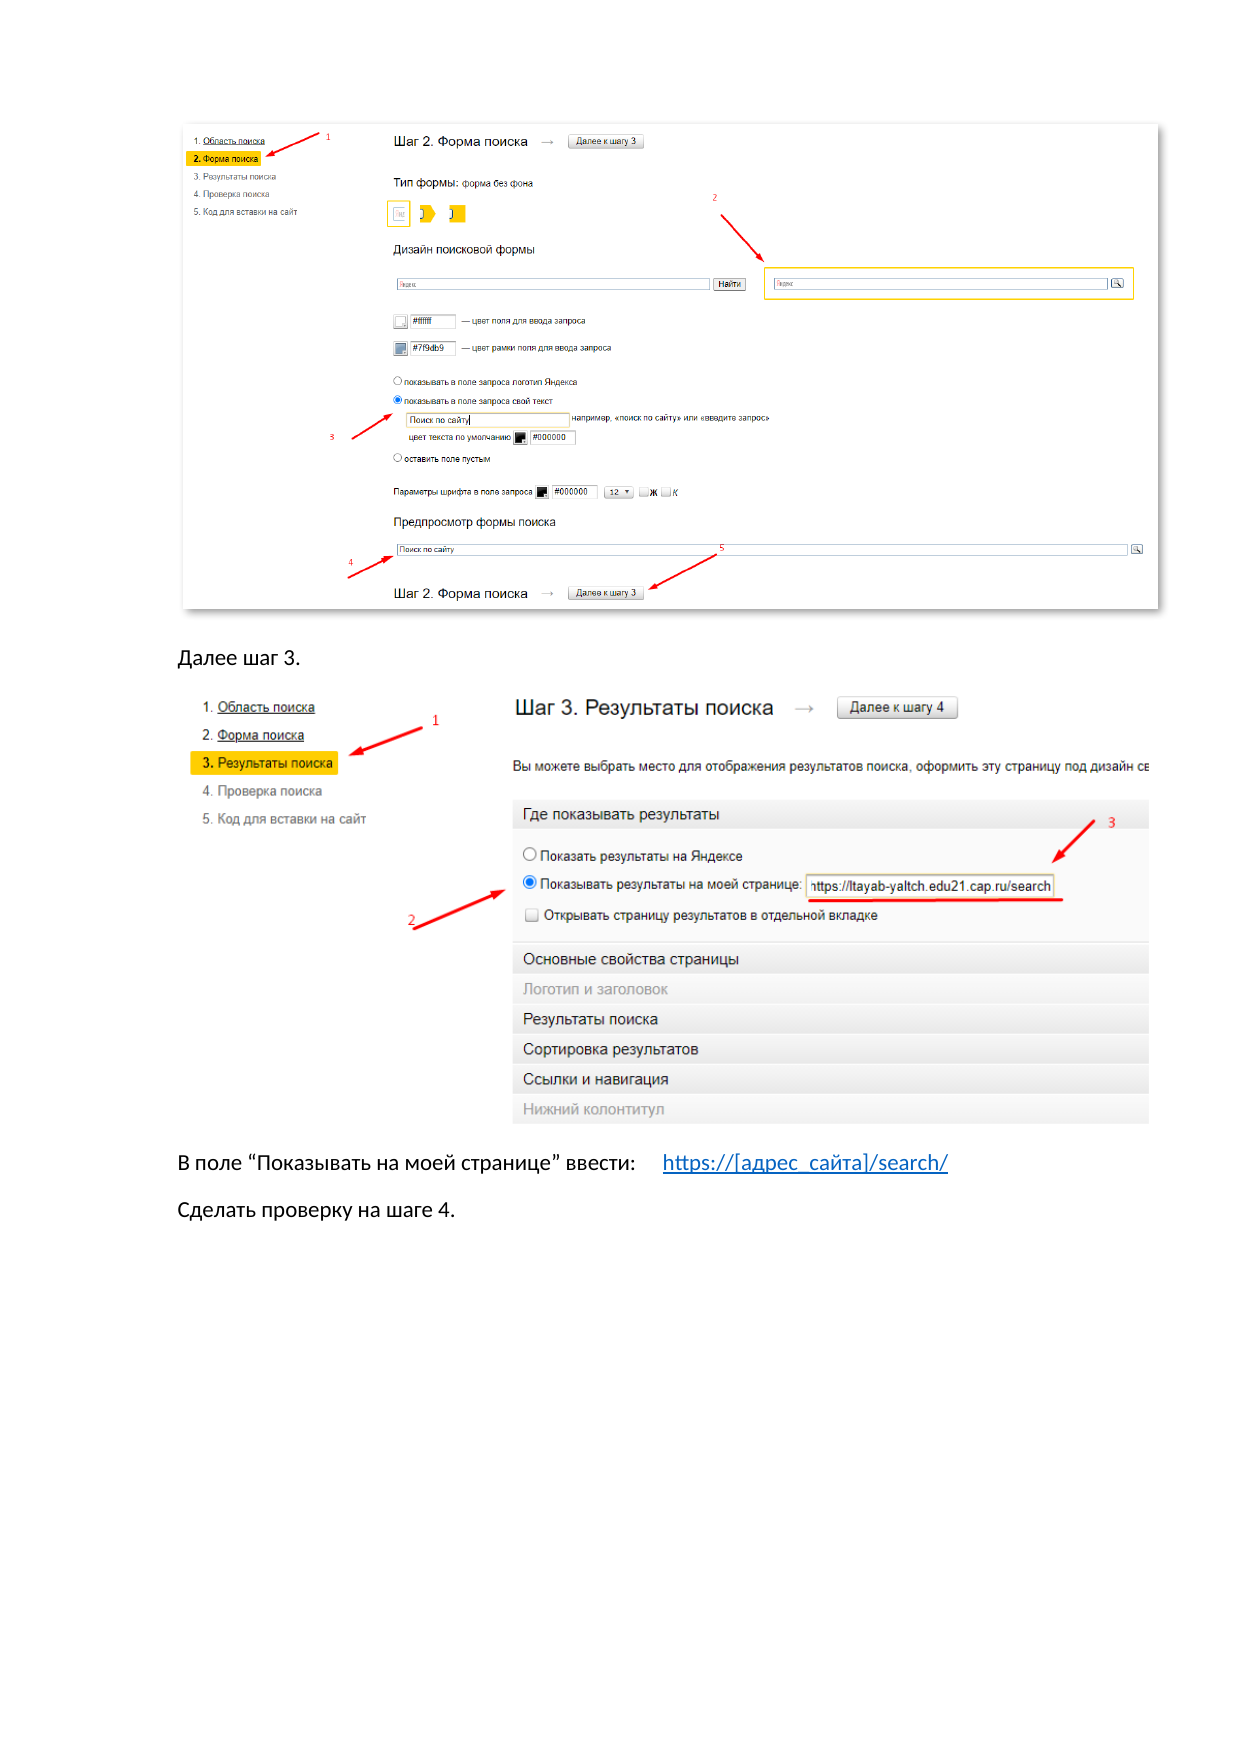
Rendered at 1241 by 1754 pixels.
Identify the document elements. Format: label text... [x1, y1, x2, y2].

picture [183, 124, 1158, 609]
text Далее шаг 3. [177, 643, 1152, 671]
picture [177, 690, 1151, 1130]
text Сделать проверку на шаге 4. [177, 1195, 1152, 1223]
text В поле “Показывать на моей странице” ввести: https://[адрес_сайта]/search/ [177, 1148, 1152, 1176]
